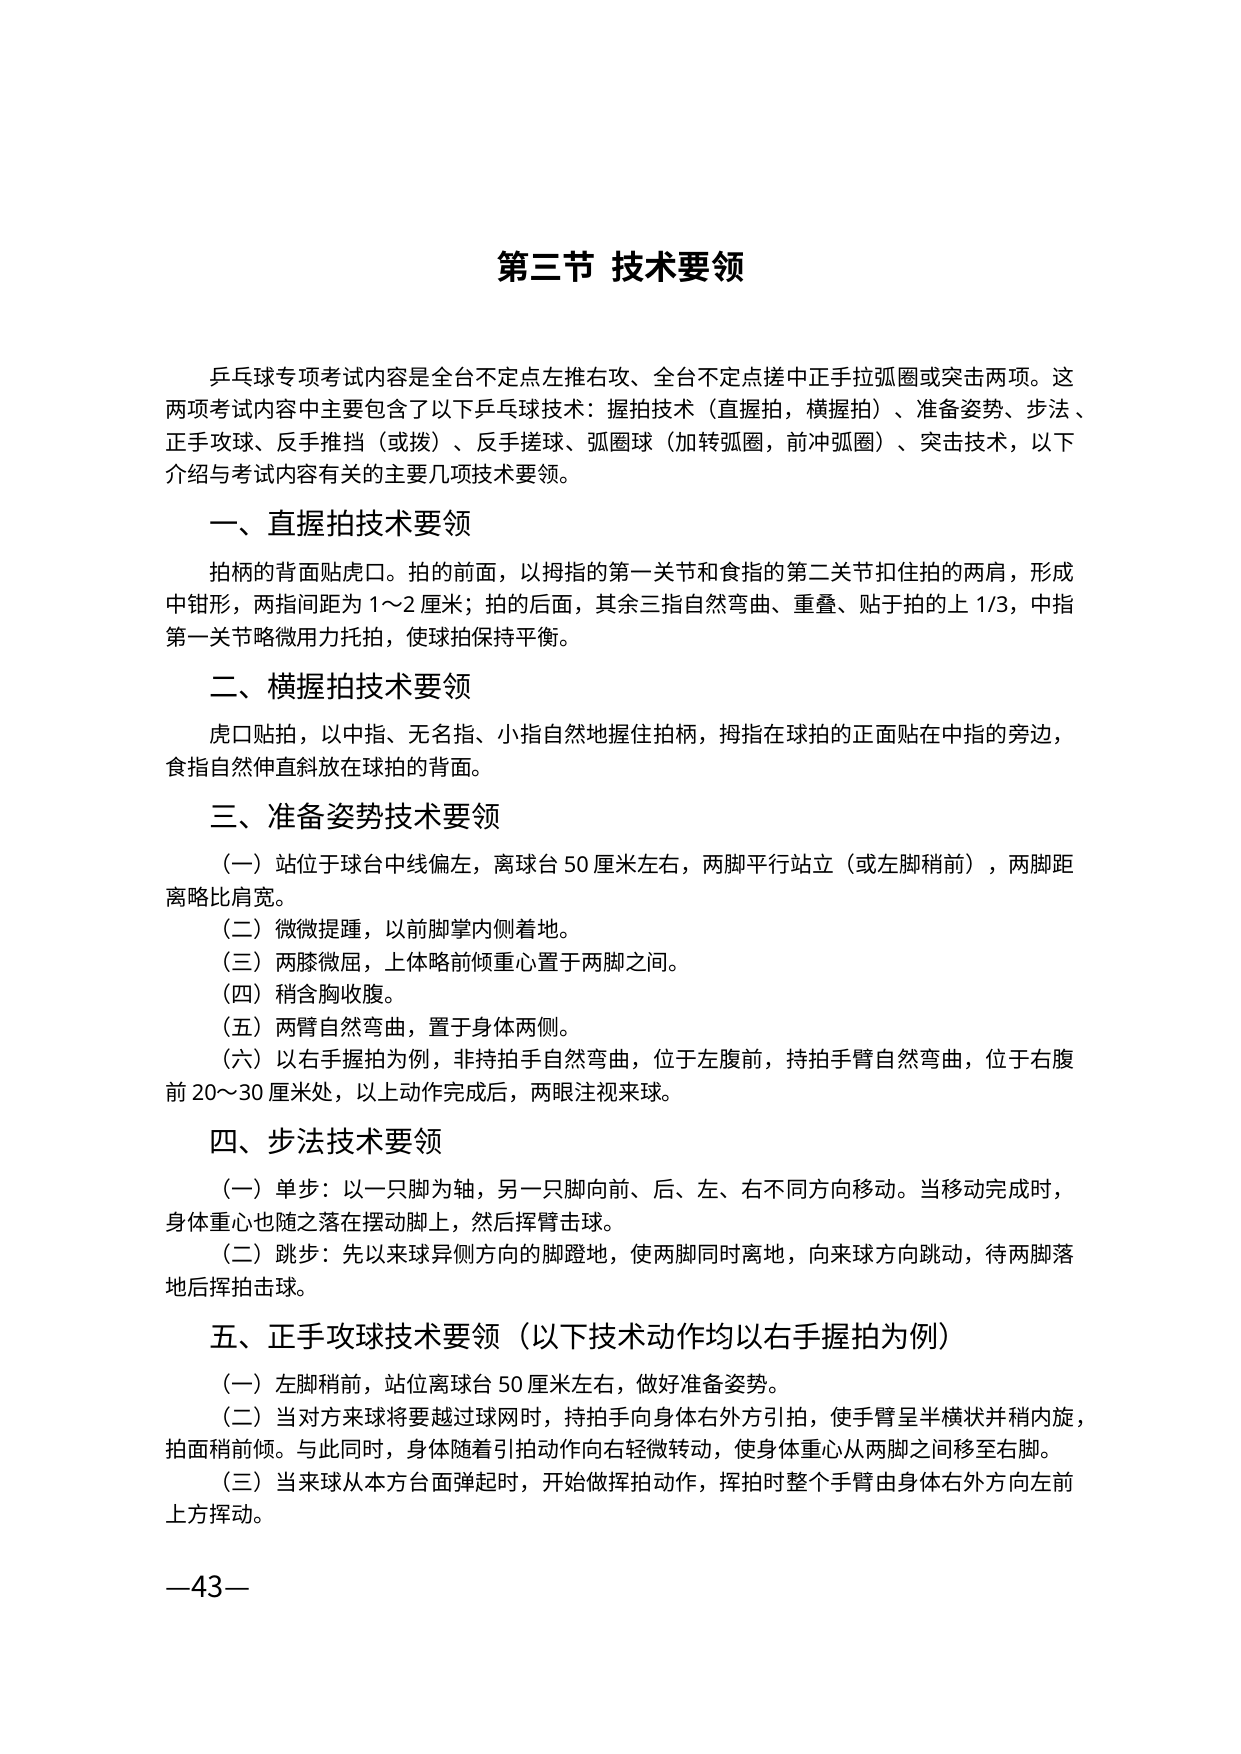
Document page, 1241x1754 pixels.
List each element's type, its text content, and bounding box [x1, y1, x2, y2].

text 拍柄的背面贴虎口。拍的前面，以拇指的第一关节和食指的第二关节扣住拍的两肩，形成中钳形，两指间距为1～2厘米；拍的后面，其余三指自然弯曲、重叠、贴于拍的上1/3，中指第一关节略微用力托拍，使球拍保持平衡。 [165, 554, 1075, 652]
text （一）左脚稍前，站位离球台50厘米左右，做好准备姿势。 [165, 1367, 1075, 1399]
text （二）微微提踵，以前脚掌内侧着地。 [165, 912, 1075, 944]
text 五、正手攻球技术要领（以下技术动作均以右手握拍为例） [165, 1302, 1075, 1367]
text （一）单步：以一只脚为轴，另一只脚向前、后、左、右不同方向移动。当移动完成时，身体重心也随之落在摆动脚上，然后挥臂击球。 [165, 1172, 1075, 1237]
text 四、步法技术要领 [165, 1107, 1075, 1172]
text （六）以右手握拍为例，非持拍手自然弯曲，位于左腹前，持拍手臂自然弯曲，位于右腹前20～30厘米处，以上动作完成后，两眼注视来球。 [165, 1042, 1075, 1107]
text 二、横握拍技术要领 [165, 652, 1075, 717]
text （三）当来球从本方台面弹起时，开始做挥拍动作，挥拍时整个手臂由身体右外方向左前上方挥动。 [165, 1464, 1075, 1529]
text （一）站位于球台中线偏左，离球台50厘米左右，两脚平行站立（或左脚稍前），两脚距离略比肩宽。 [165, 847, 1075, 912]
text （二）当对方来球将要越过球网时，持拍手向身体右外方引拍，使手臂呈半横状并稍内旋，拍面稍前倾。与此同时，身体随着引拍动作向右轻微转动，使身体重心从两脚之间移至右脚。 [165, 1399, 1075, 1464]
text 乒乓球专项考试内容是全台不定点左推右攻、全台不定点搓中正手拉弧圈或突击两项。这两项考试内容中主要包含了以下乒乓球技术：握拍技术（直握拍，横握拍）、准备姿势、步法、正手攻球、反手推挡（或拨）、反手搓球、弧圈球（加转弧圈，前冲弧圈）、突击技术，以下介绍与考试内容有关的主要几项技术要领。 [165, 359, 1075, 489]
text （四）稍含胸收腹。 [165, 977, 1075, 1009]
text 一、直握拍技术要领 [165, 489, 1075, 554]
text 三、准备姿势技术要领 [165, 782, 1075, 847]
text （三）两膝微屈，上体略前倾重心置于两脚之间。 [165, 944, 1075, 977]
text （五）两臂自然弯曲，置于身体两侧。 [165, 1009, 1075, 1042]
subtitle 第三节 技术要领 [165, 233, 1075, 298]
text 虎口贴拍，以中指、无名指、小指自然地握住拍柄，拇指在球拍的正面贴在中指的旁边，食指自然伸直斜放在球拍的背面。 [165, 717, 1075, 782]
text （二）跳步：先以来球异侧方向的脚蹬地，使两脚同时离地，向来球方向跳动，待两脚落地后挥拍击球。 [165, 1237, 1075, 1302]
